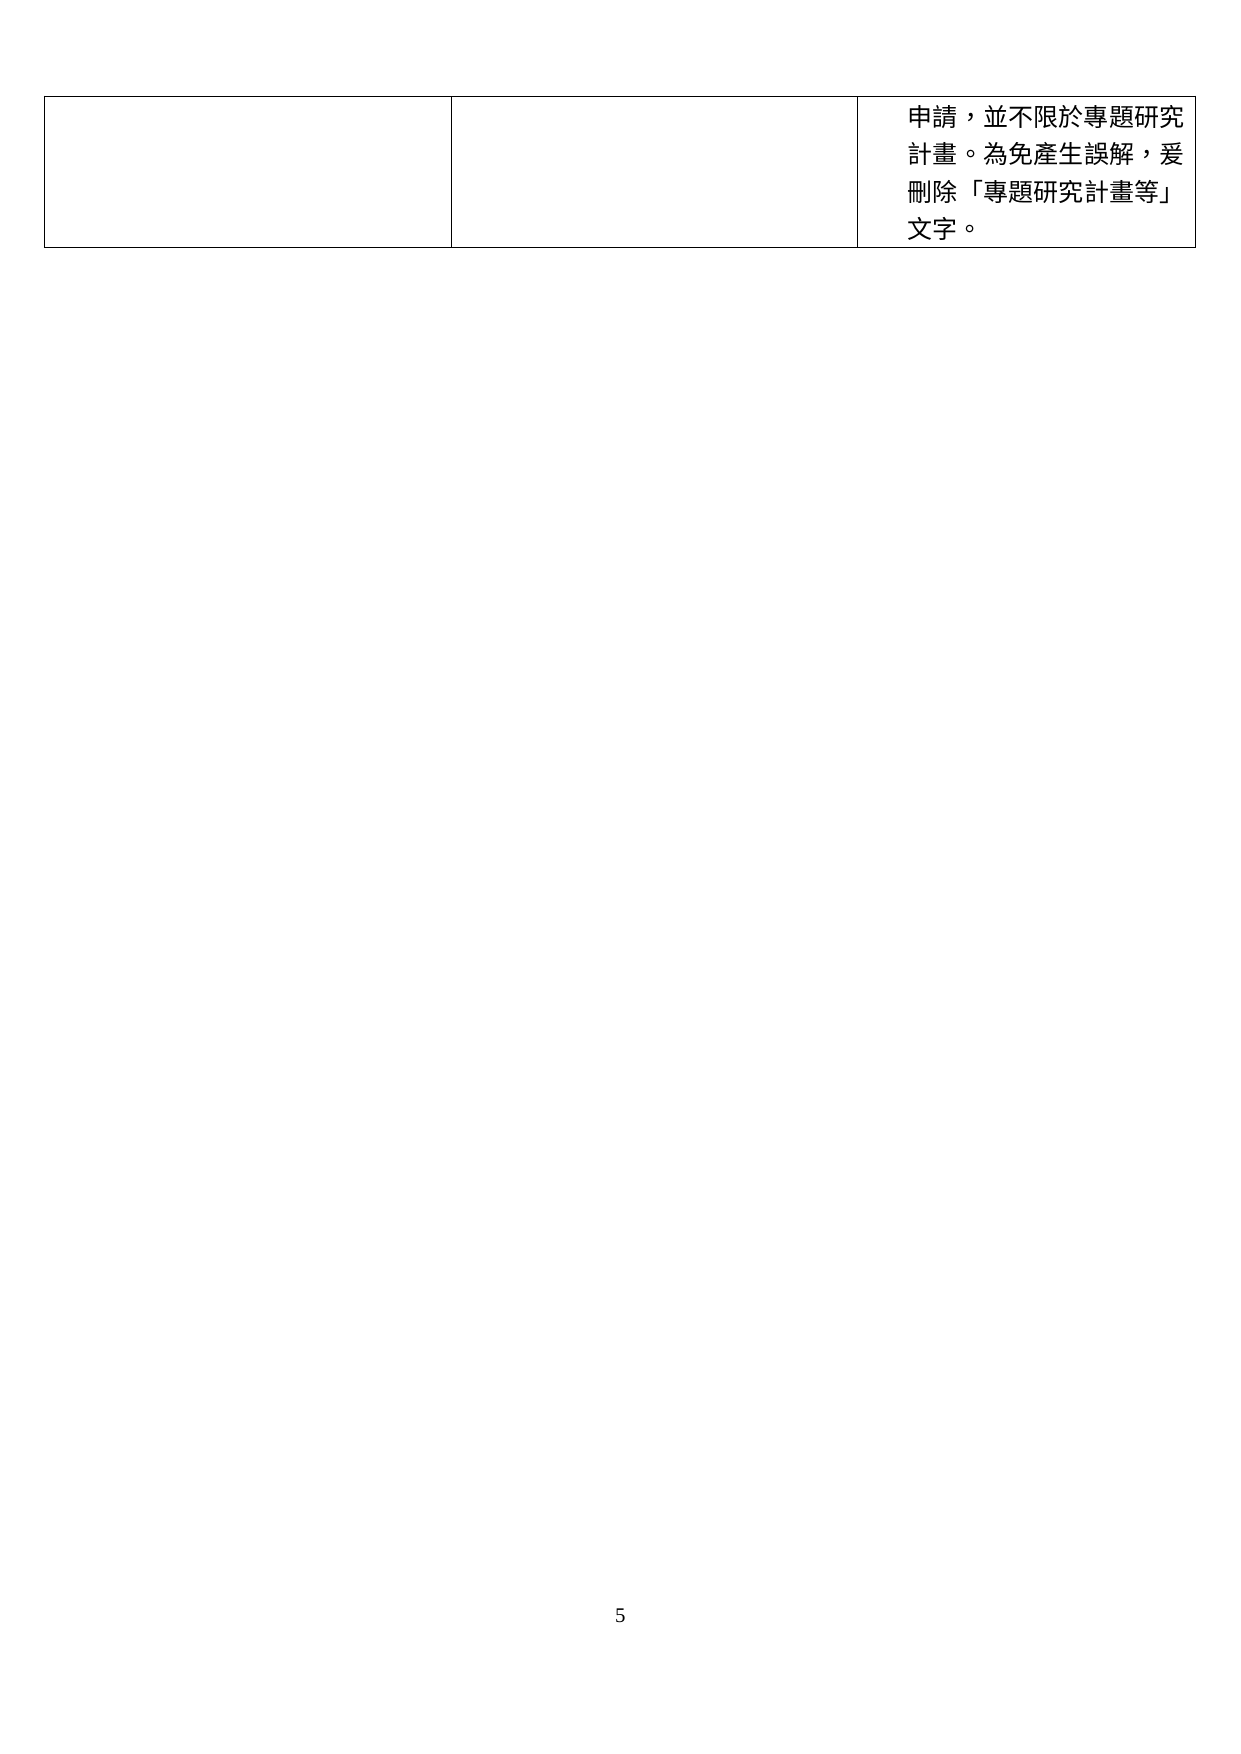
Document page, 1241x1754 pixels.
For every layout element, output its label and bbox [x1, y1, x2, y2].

table_cell [858, 97, 1195, 247]
table_cell [452, 97, 857, 247]
table_cell [45, 97, 451, 247]
